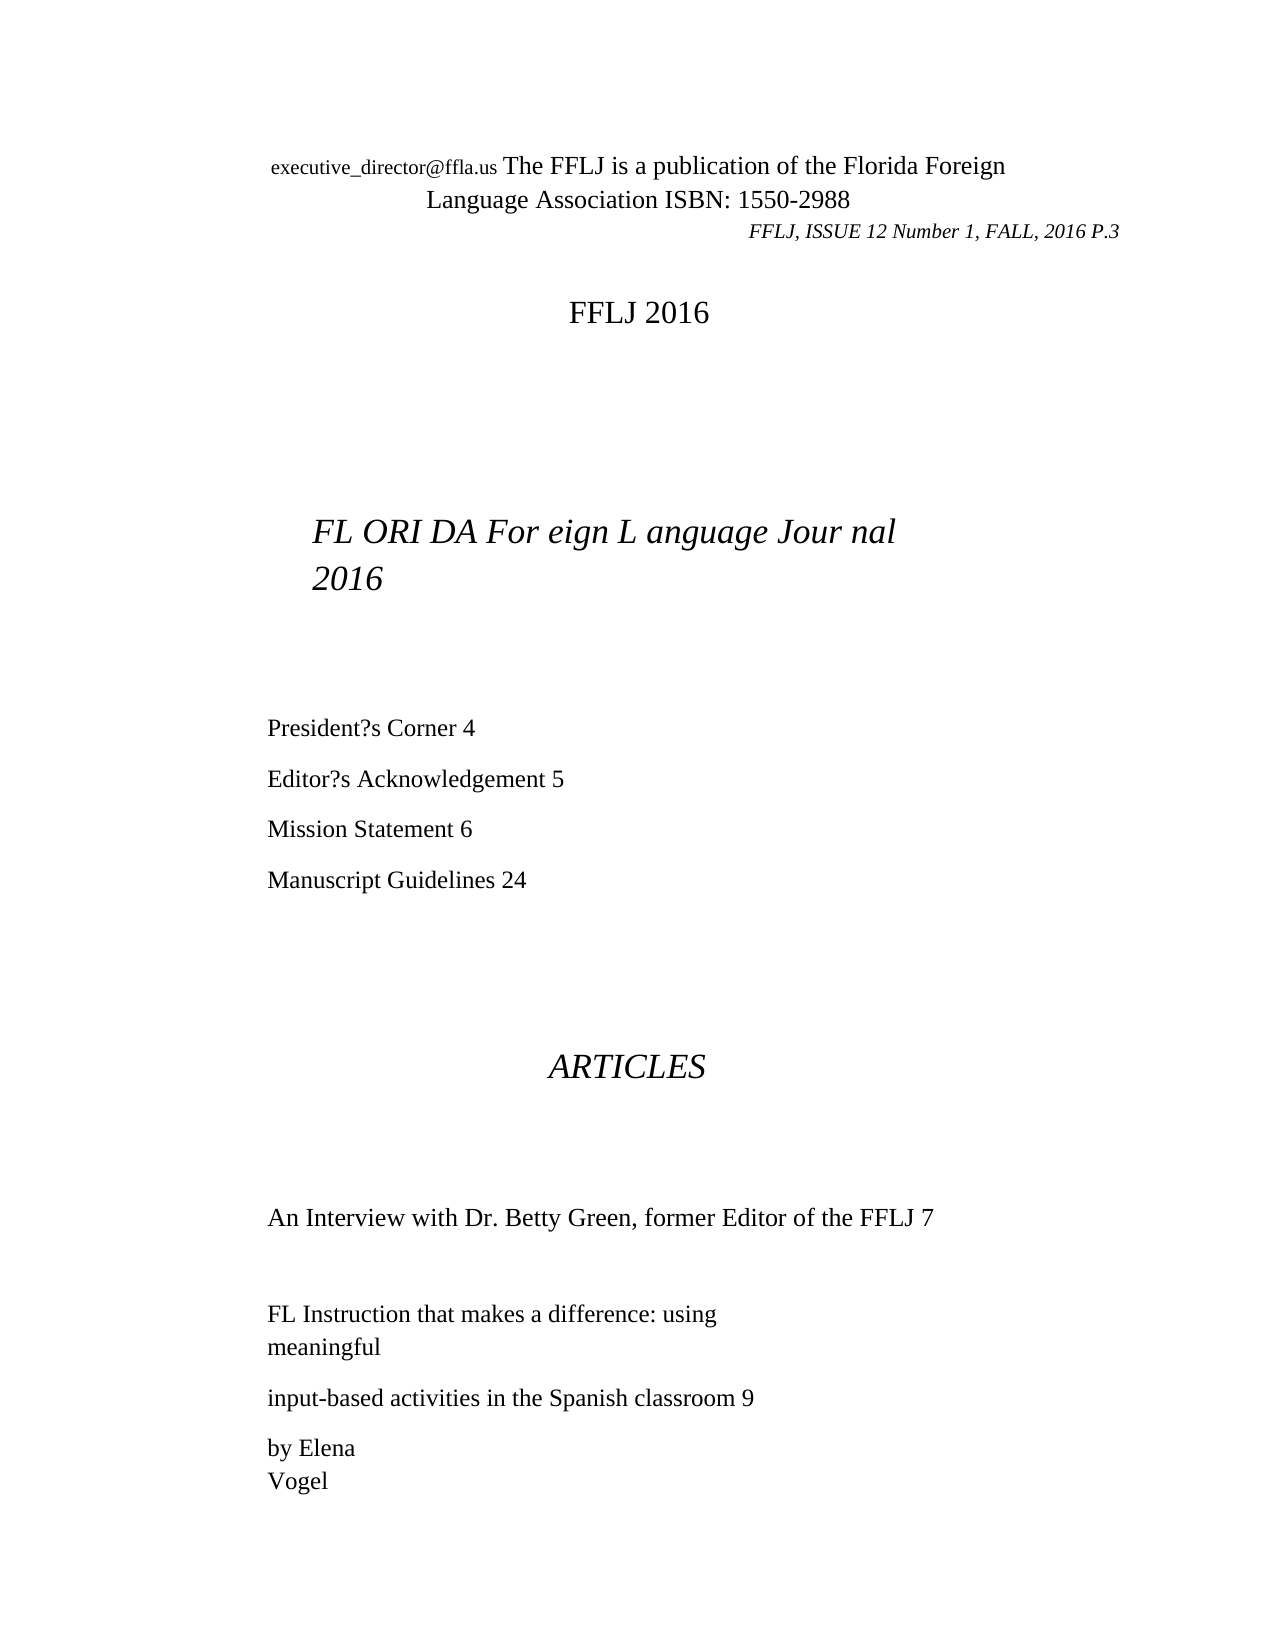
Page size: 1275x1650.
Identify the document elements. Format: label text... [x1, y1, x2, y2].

text President?s Corner 4 [267, 713, 1031, 742]
text executive_director@ffla.us The FFLJ is a publication of the Florida Foreign Language Association ISBN: 1550-2988 [227, 150, 1049, 214]
text Mission Statement 6 [267, 814, 1031, 843]
text Editor?s Acknowledgement 5 [267, 764, 1031, 793]
text ARTICLES [548, 1045, 732, 1086]
text by Elena Vogel [267, 1433, 418, 1495]
text FFLJ 2016 [568, 293, 718, 331]
text FFLJ, ISSUE 12 Number 1, FALL, 2016 P.3 [748, 219, 1224, 243]
text FL ORI DA For eign L anguage Jour nal 2016 [312, 510, 966, 598]
text Manuscript Guidelines 24 [267, 865, 1043, 894]
text input-based activities in the Spanish classroom 9 [267, 1383, 1031, 1411]
text FL Instruction that makes a difference: using meaningful [267, 1299, 833, 1361]
text An Interview with Dr. Betty Green, former Editor of the FFLJ 7 [267, 1202, 1032, 1232]
